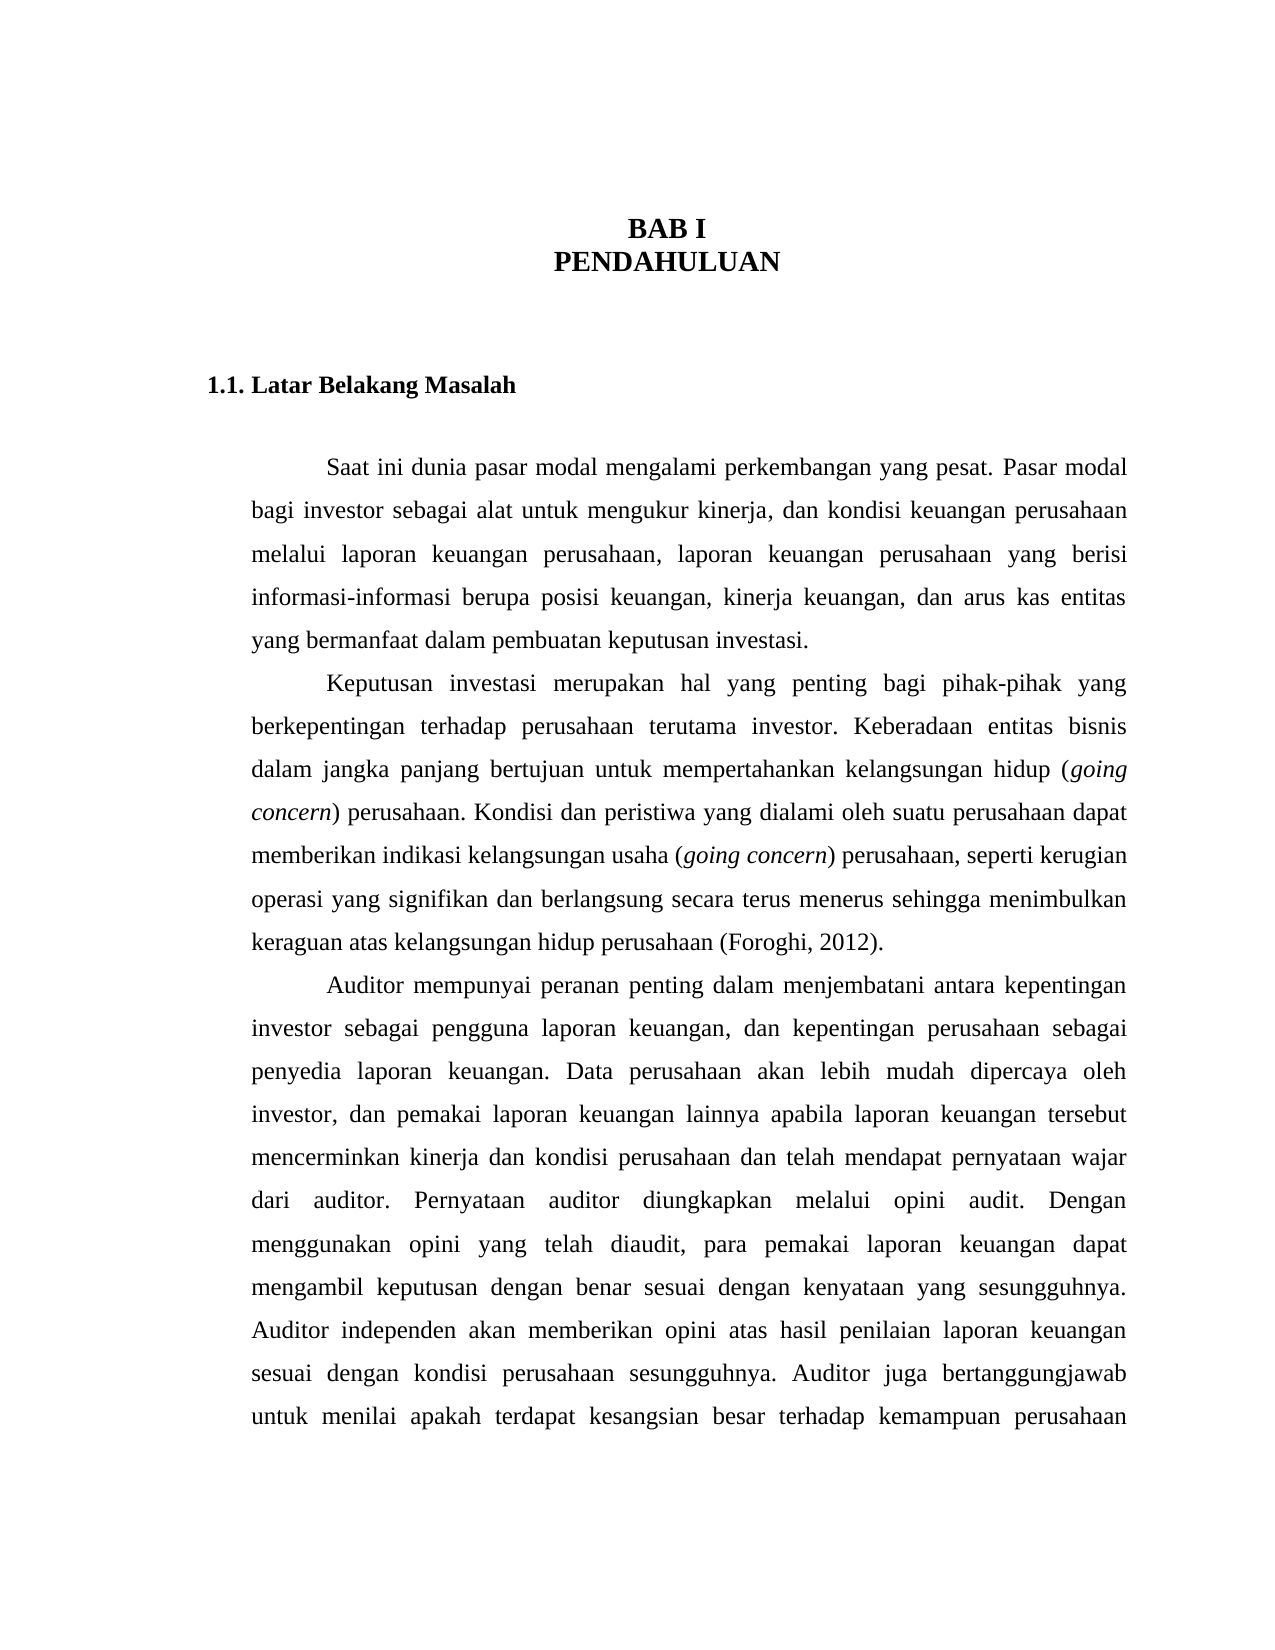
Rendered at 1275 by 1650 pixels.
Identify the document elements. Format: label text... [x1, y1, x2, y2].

text BAB I [207, 211, 1127, 244]
text PENDAHULUAN [207, 244, 1127, 278]
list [251, 970, 1127, 1430]
list Keputusan investasi merupakan hal yang penting bagi pihak-pihak yang berkepentingan terhadap perusahaan terutama investor. Keberadaan entitas bisnis dalam jangka panjang bertujuan untuk mempertahankan kelangsungan hidup (going concern) perusahaan. Kondisi dan peristiwa yang dialami oleh suatu perusahaan dapat memberikan indikasi kelangsungan usaha (going concern) perusahaan, seperti kerugian operasi yang signifikan dan berlangsung secara terus menerus sehingga menimbulkan keraguan atas kelangsungan hidup perusahaan (Foroghi, 2012). [251, 668, 1127, 956]
list Saat ini dunia pasar modal mengalami perkembangan yang pesat. Pasar modal bagi investor sebagai alat untuk mengukur kinerja, dan kondisi keuangan perusahaan melalui laporan keuangan perusahaan, laporan keuangan perusahaan yang berisi informasi-informasi berupa posisi keuangan, kinerja keuangan, dan arus kas entitas yang bermanfaat dalam pembuatan keputusan investasi. [251, 452, 1127, 654]
list Latar Belakang Masalah [207, 370, 1127, 399]
